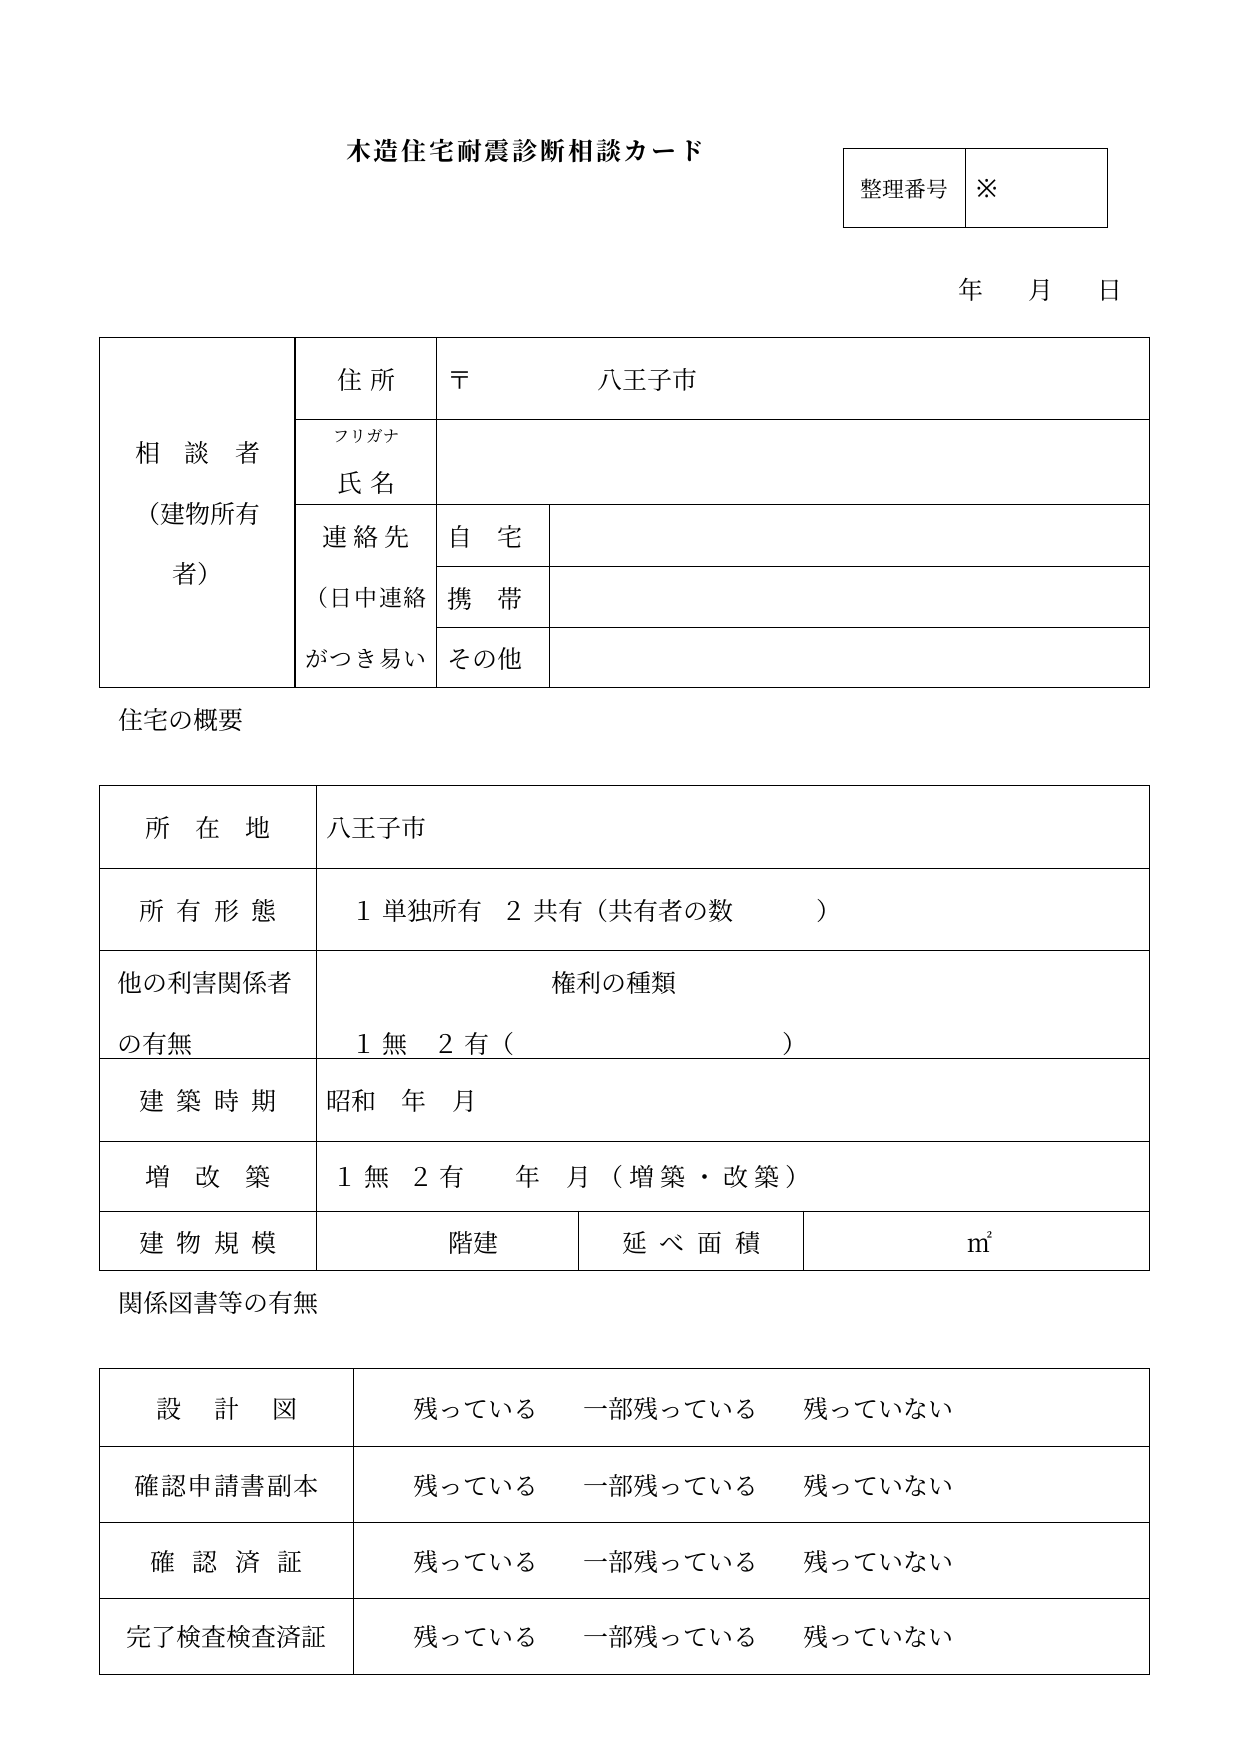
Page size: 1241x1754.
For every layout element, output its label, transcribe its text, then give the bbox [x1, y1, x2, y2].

table_header 〒 八王子市 [437, 338, 1149, 419]
text 年 月 日 [118, 258, 1122, 319]
table_cell １ 単独所有 ２ 共有（共有者の数 ） [317, 869, 1149, 950]
table_cell [550, 628, 1149, 687]
table_cell 増改築 [100, 1142, 316, 1211]
table_header 設計図 [100, 1369, 353, 1446]
text 木造住宅耐震診断相談カード [118, 119, 1122, 180]
table_cell 残っている 一部残っている 残っていない [354, 1599, 1149, 1673]
table_cell 自 宅 [437, 505, 549, 566]
table_cell 建築時期 [100, 1059, 316, 1141]
table_cell [550, 505, 1149, 566]
table_header 残っている 一部残っている 残っていない [354, 1369, 1149, 1446]
table_cell ㎡ [804, 1212, 1149, 1270]
table_cell 連 絡 先 （日中連絡がつき易いところ） [296, 505, 436, 687]
table_cell 確認済証 [100, 1523, 353, 1598]
table_header 所在地 [100, 786, 316, 868]
table_cell [550, 567, 1149, 627]
text 関係図書等の有無 [118, 1271, 1122, 1332]
table_cell [437, 420, 1149, 504]
table_cell 昭和 年 月 [317, 1059, 1149, 1141]
text 住宅の概要 [118, 688, 1122, 749]
table_cell 残っている 一部残っている 残っていない [354, 1447, 1149, 1522]
table_cell 携 帯 [437, 567, 549, 627]
table_cell 延べ面積 [579, 1212, 803, 1270]
table_cell 残っている 一部残っている 残っていない [354, 1523, 1149, 1598]
table_header ※ [966, 149, 1107, 227]
table_cell その他 [437, 628, 549, 687]
table_cell 所有形態 [100, 869, 316, 950]
table_header 八王子市 [317, 786, 1149, 868]
table_cell 建物規模 [100, 1212, 316, 1270]
table_cell 確認申請書副本 [100, 1447, 353, 1522]
table_cell 他の利害関係者 の有無 [100, 951, 316, 1058]
table_cell 階建 [317, 1212, 578, 1270]
table_cell フリガナ 氏名 [296, 420, 436, 504]
table_header 住所 [296, 338, 436, 419]
table_header 相談者 （建物所有者） [100, 338, 294, 687]
table_cell １ 無 ２ 有 年 月 （増築・改築） [317, 1142, 1149, 1211]
table_cell 完了検査検査済証 [100, 1599, 353, 1673]
table_cell 権利の種類 １ 無 ２ 有（ ） [317, 951, 1149, 1058]
table_header 整理番号 [844, 149, 965, 227]
